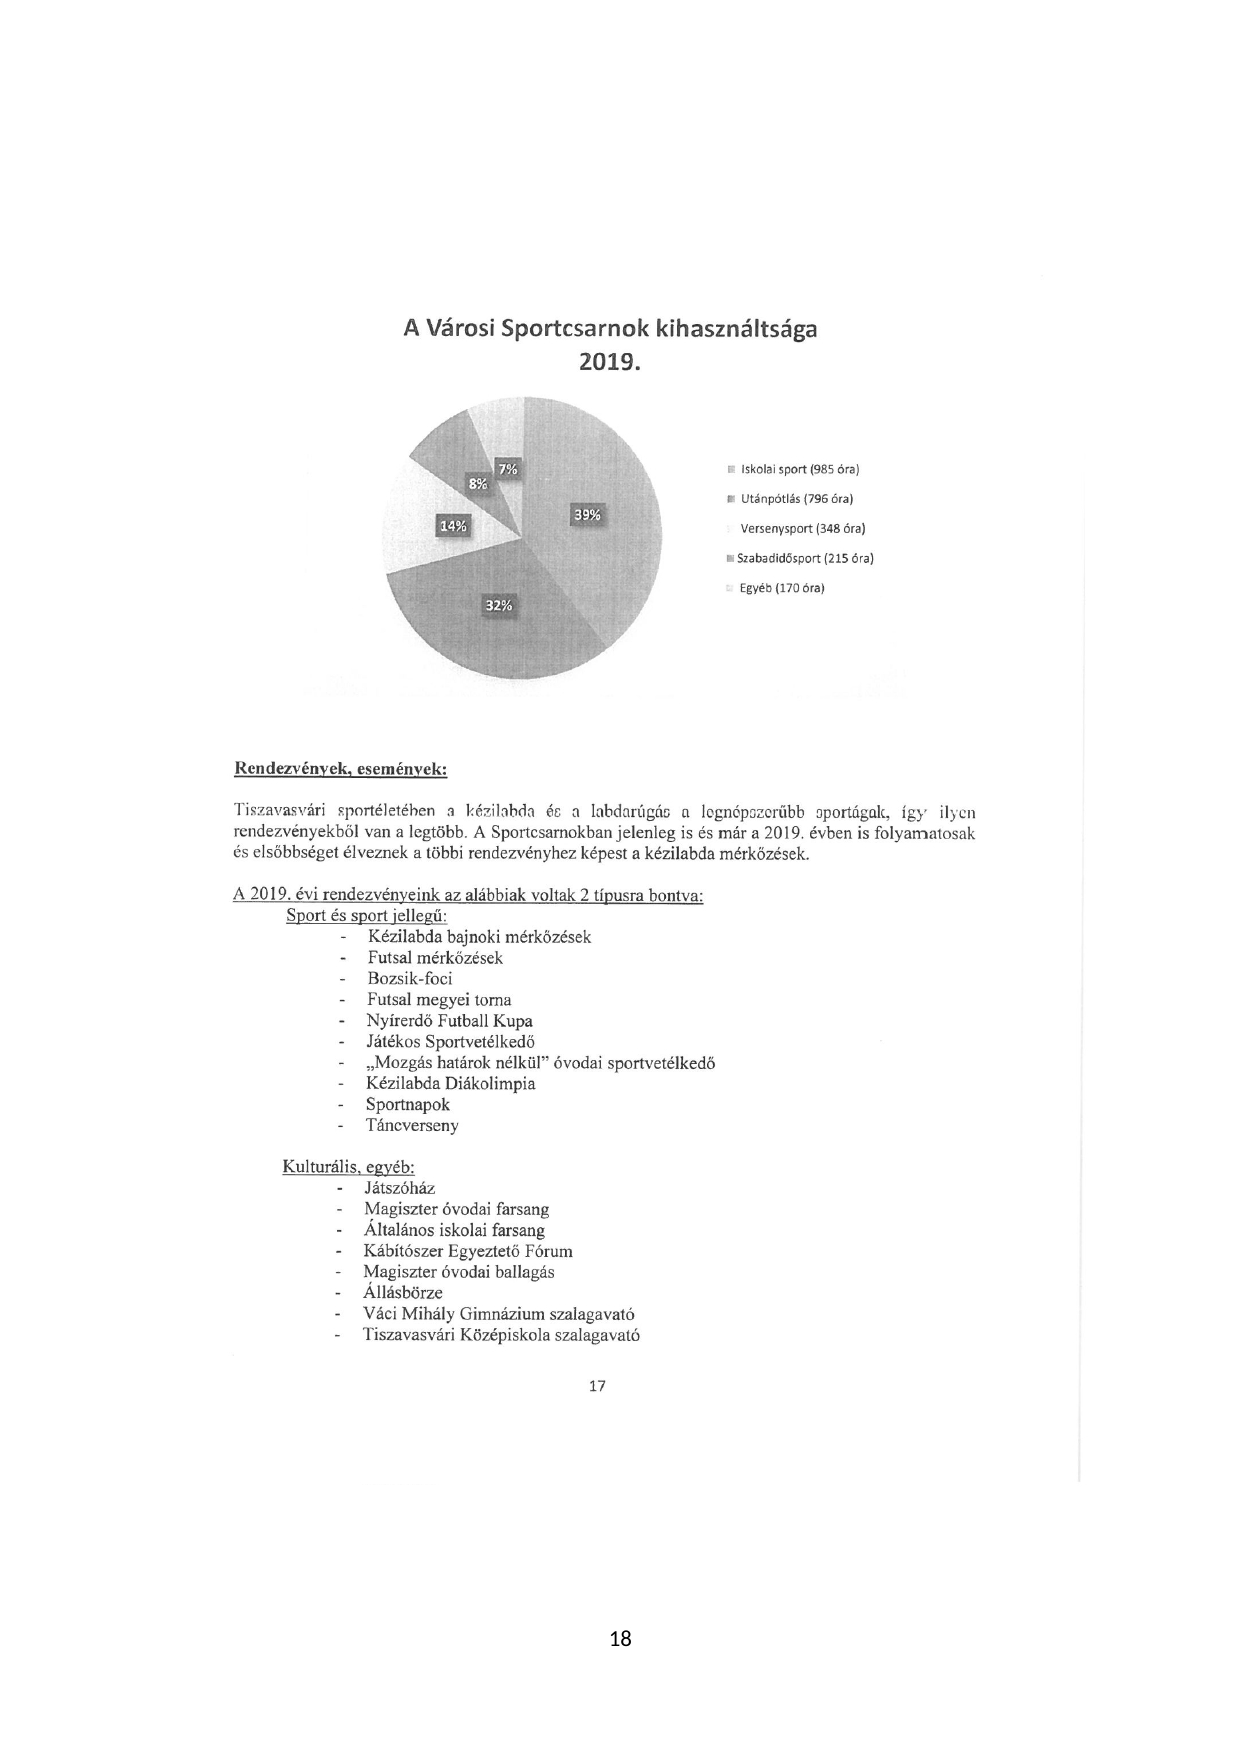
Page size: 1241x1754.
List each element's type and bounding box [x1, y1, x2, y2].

picture [147, 147, 1093, 1485]
